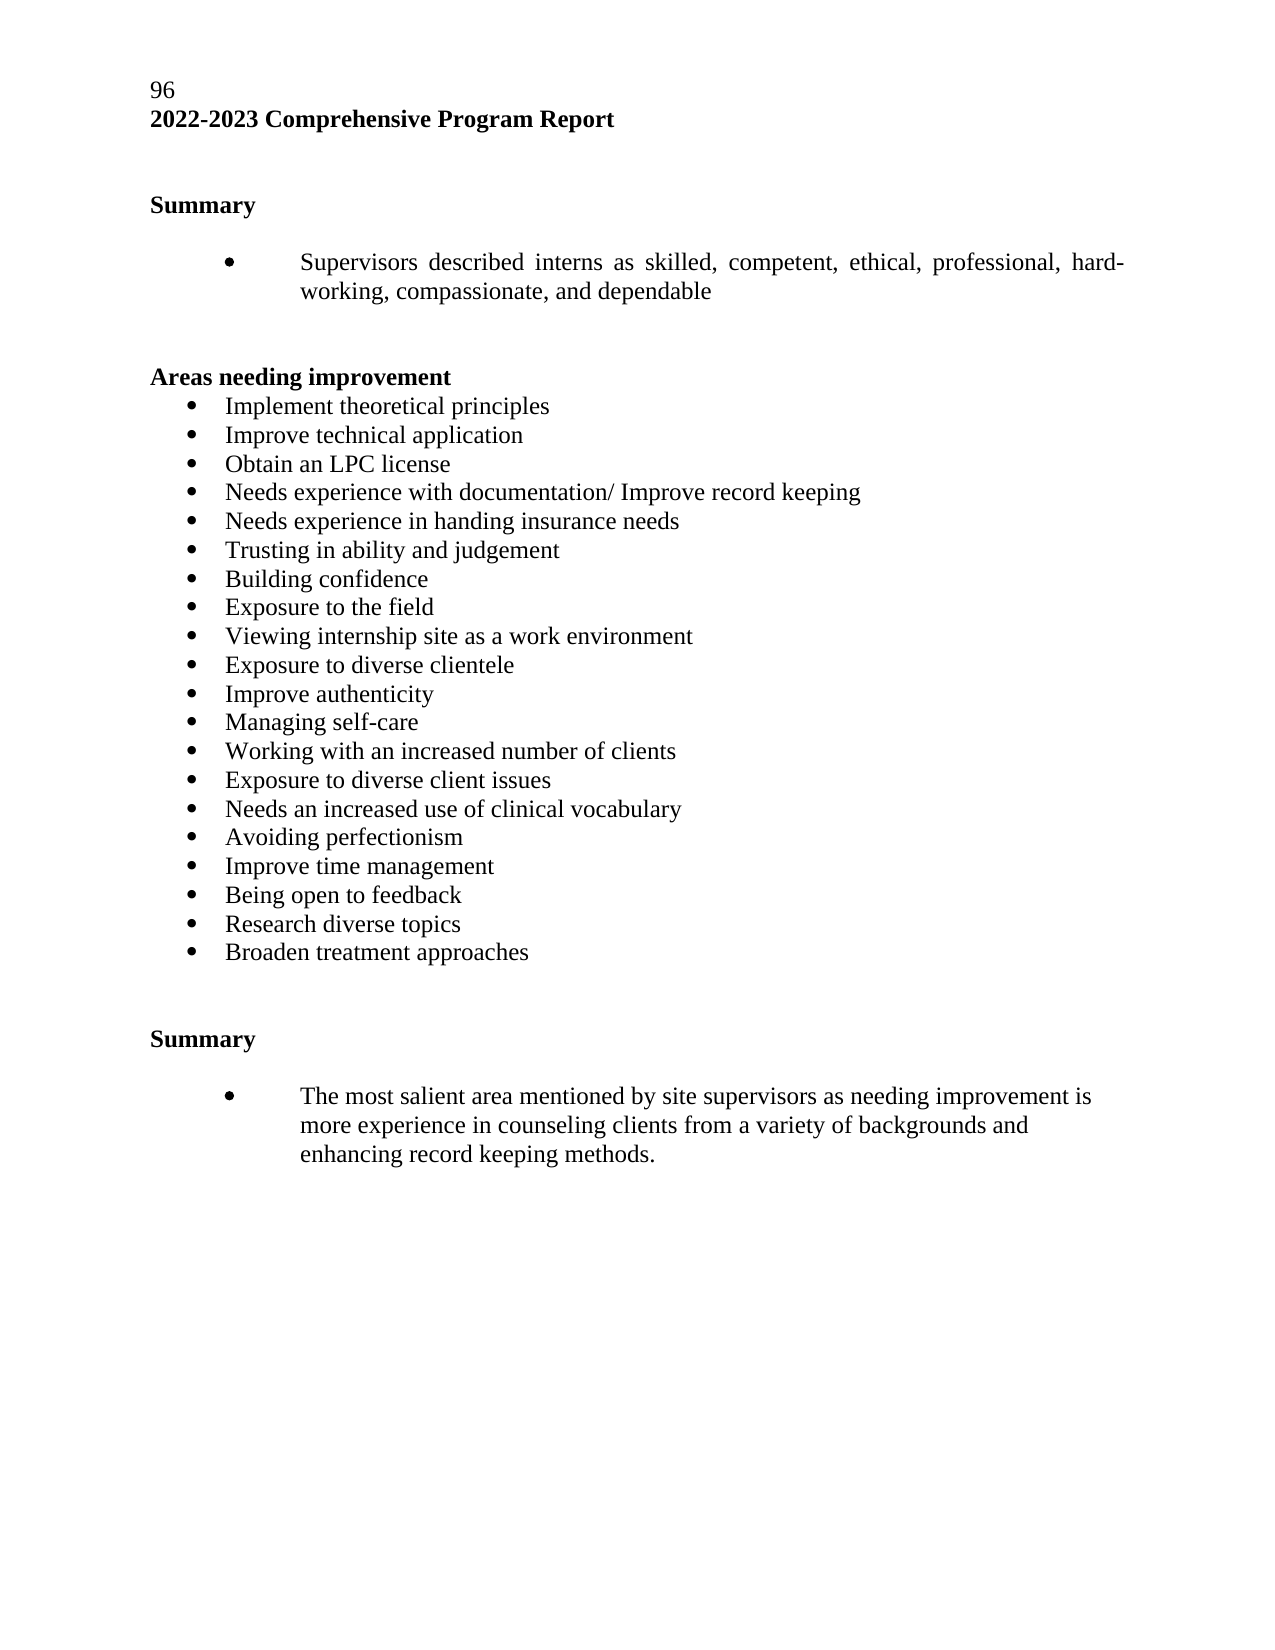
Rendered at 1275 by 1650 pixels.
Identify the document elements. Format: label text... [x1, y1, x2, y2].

list Working with an increased number of clients [187, 736, 1125, 765]
list Avoiding perfectionism [187, 822, 1125, 851]
list Improve technical application [187, 420, 1125, 449]
text Summary [150, 190, 1125, 219]
list Implement theoretical principles [187, 391, 1125, 420]
text Summary [150, 1024, 1125, 1052]
list Needs an increased use of clinical vocabulary [187, 794, 1125, 822]
list Obtain an LPC license [187, 449, 1125, 477]
list Being open to feedback [187, 880, 1125, 909]
list Exposure to the field [187, 592, 1125, 621]
list Improve time management [187, 851, 1125, 880]
text Areas needing improvement [150, 362, 1125, 391]
list Supervisors described interns as skilled, competent, ethical, professional, hard- working, compassionate, and dependable [225, 247, 1125, 305]
list Viewing internship site as a work environment [187, 621, 1125, 650]
list Broaden treatment approaches [187, 937, 1125, 966]
list Improve authenticity [187, 679, 1125, 707]
list Research diverse topics [187, 909, 1125, 937]
list Building confidence [187, 564, 1125, 592]
list Exposure to diverse client issues [187, 765, 1125, 794]
list Needs experience with documentation/ Improve record keeping [187, 477, 1125, 506]
list Managing self-care [187, 707, 1125, 736]
list Trusting in ability and judgement [187, 535, 1125, 564]
list Exposure to diverse clientele [187, 650, 1125, 679]
list The most salient area mentioned by site supervisors as needing improvement is more experience in counseling clients from a variety of backgrounds and enhancing record keeping methods. [225, 1081, 1125, 1167]
list Needs experience in handing insurance needs [187, 506, 1125, 535]
